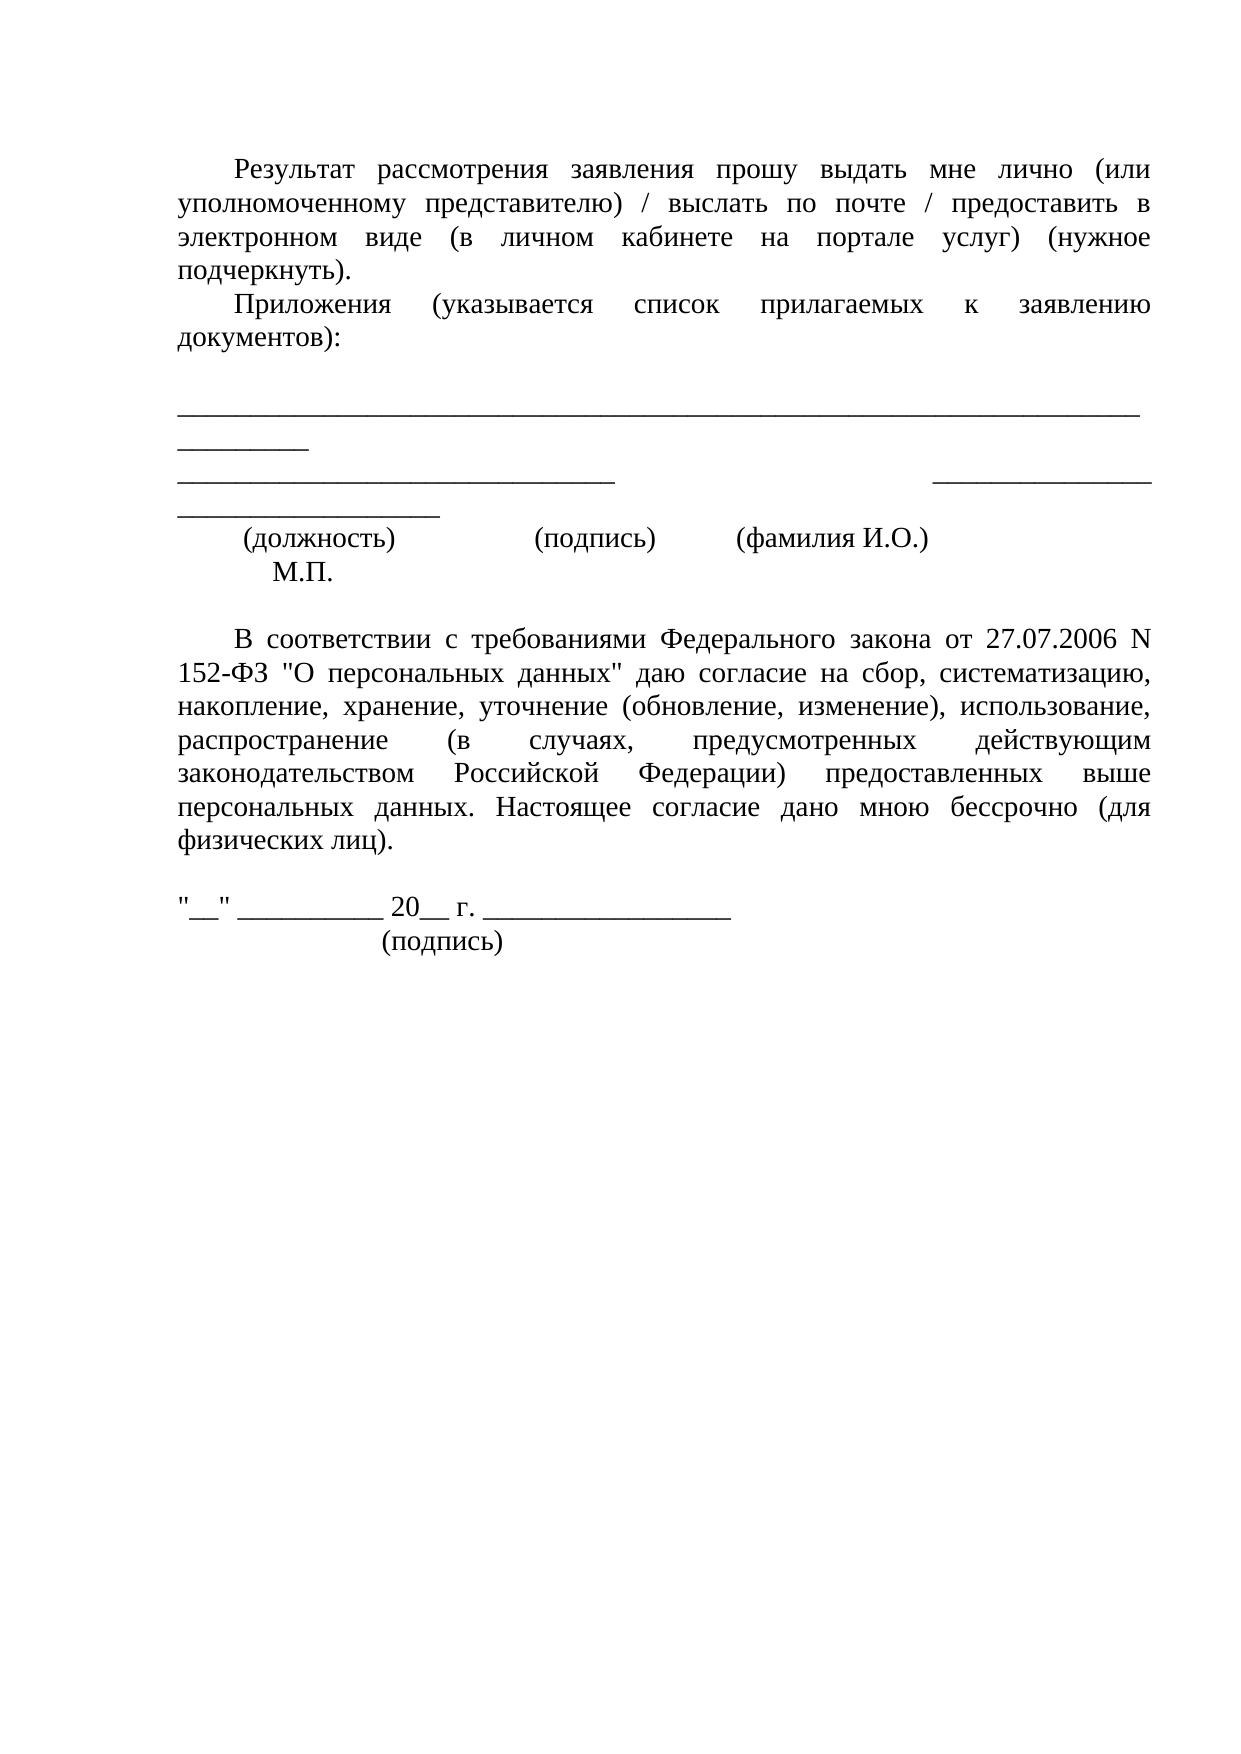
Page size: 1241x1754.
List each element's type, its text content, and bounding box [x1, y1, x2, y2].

text Приложения (указывается список прилагаемых к заявлению документов): [177, 286, 1152, 353]
text (должность) (подпись) (фамилия И.О.) [177, 521, 1152, 554]
text ___________________________________________________________________________ [177, 386, 1152, 453]
text М.П. [177, 554, 1152, 588]
text "__" __________ 20__ г. _________________ [177, 889, 1152, 923]
text В соответствии с требованиями Федерального закона от 27.07.2006 N 152-ФЗ "О персональных данных" даю согласие на сбор, систематизацию, накопление, хранение, уточнение (обновление, изменение), использование, распространение (в случаях, предусмотренных действующим законодательством Российской Федерации) предоставленных выше персональных данных. Настоящее согласие дано мною бессрочно (для физических лиц). [177, 621, 1152, 856]
text (подпись) [177, 923, 1152, 957]
text ______________________________ _______________ __________________ [177, 453, 1152, 521]
text Результат рассмотрения заявления прошу выдать мне лично (или уполномоченному представителю) / выслать по почте / предоставить в электронном виде (в личном кабинете на портале услуг) (нужное подчеркнуть). [177, 152, 1152, 286]
